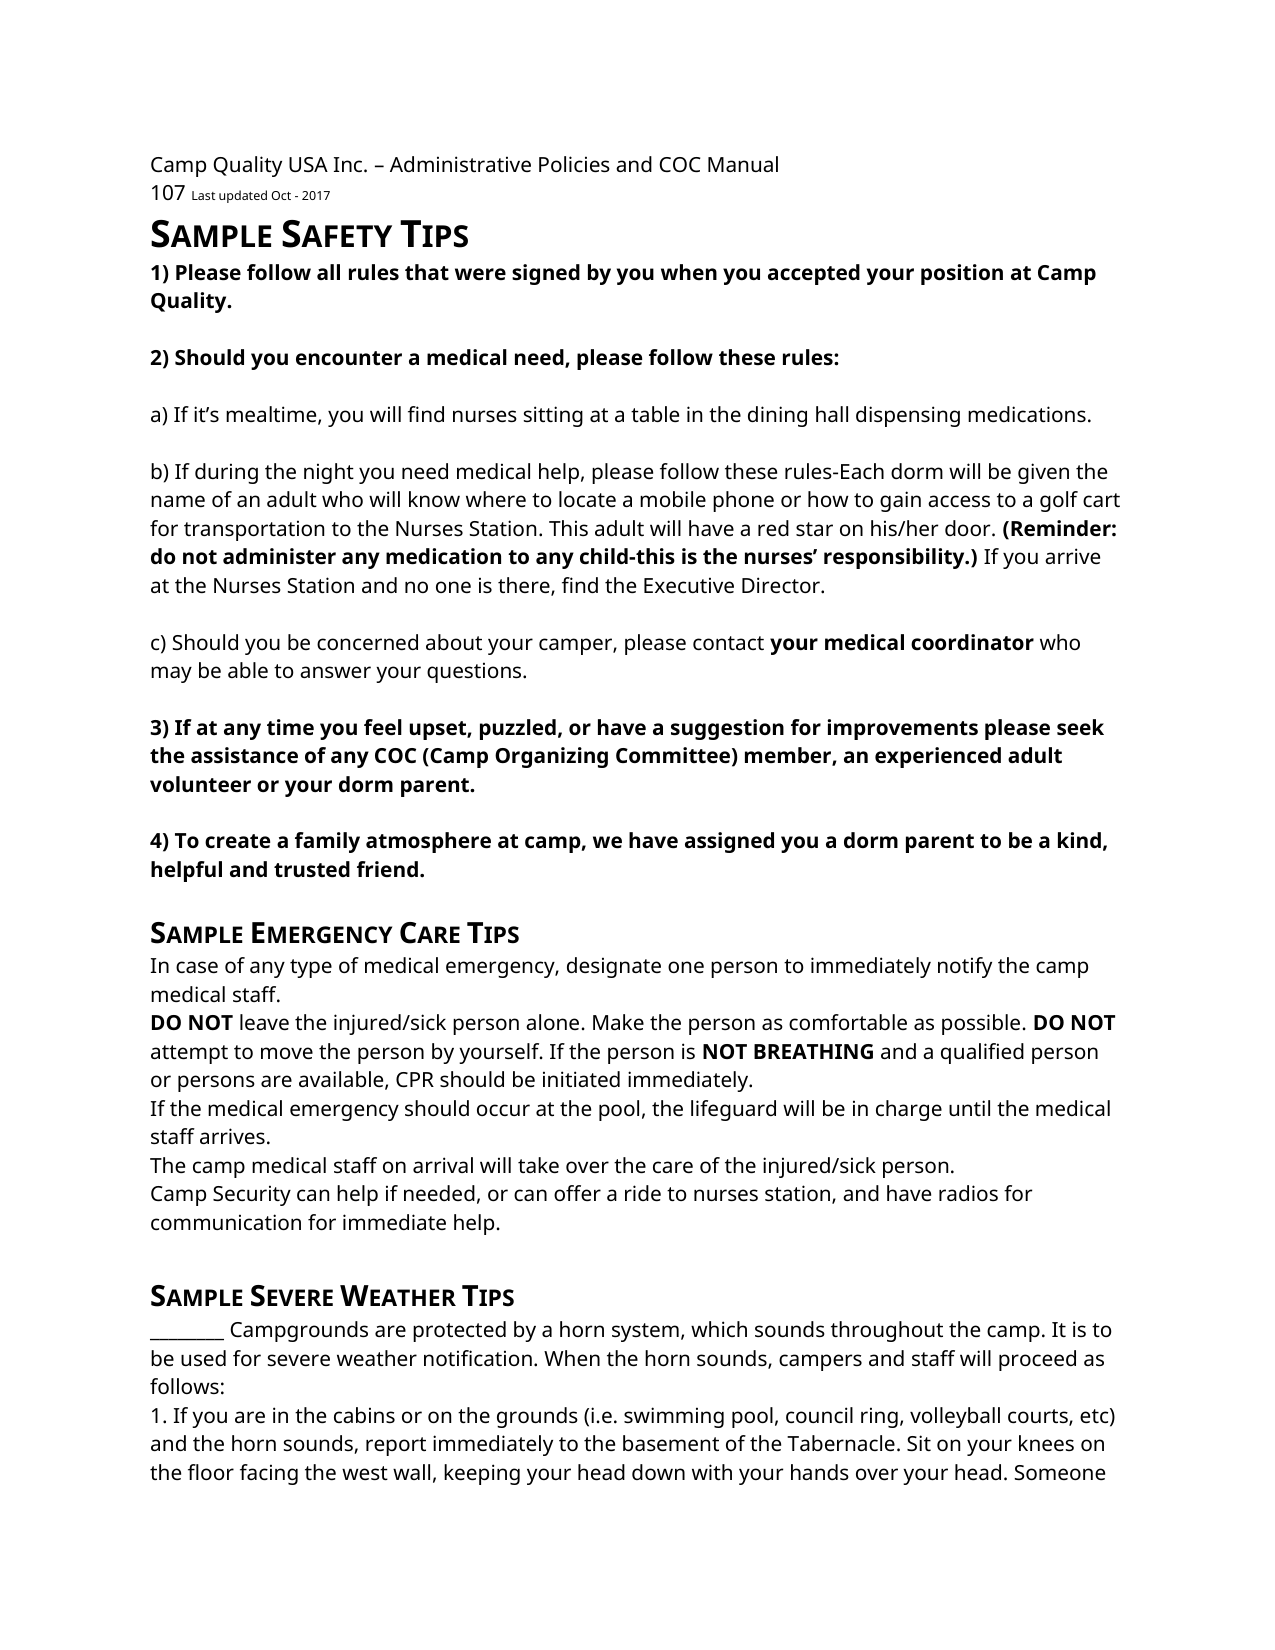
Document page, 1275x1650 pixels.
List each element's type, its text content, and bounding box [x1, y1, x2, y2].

text 2) Should you encounter a medical need, please follow these rules: [150, 343, 1125, 372]
text The camp medical staff on arrival will take over the care of the injured/sick person. [150, 1151, 1125, 1179]
text 107 Last updated Oct - 2017 [150, 178, 1125, 207]
text c) Should you be concerned about your camper, please contact your medical coordinator who may be able to answer your questions. [150, 628, 1125, 684]
text Camp Security can help if needed, or can offer a ride to nurses station, and have radios for communication for immediate help. [150, 1179, 1125, 1236]
text If the medical emergency should occur at the pool, the lifeguard will be in charge until the medical staff arrives. [150, 1094, 1125, 1151]
text 1) Please follow all rules that were signed by you when you accepted your position at Camp Quality. [150, 258, 1125, 315]
text 3) If at any time you feel upset, puzzled, or have a suggestion for improvements please seek the assistance of any COC (Camp Organizing Committee) member, an experienced adult volunteer or your dorm parent. [150, 713, 1125, 798]
text SAMPLE EMERGENCY CARE TIPS [150, 912, 1125, 952]
text a) If it’s mealtime, you will find nurses sitting at a table in the dining hall dispensing medications. [150, 400, 1125, 428]
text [150, 1401, 1125, 1486]
text SAMPLE SAFETY TIPS [150, 207, 1125, 258]
text DO NOT leave the injured/sick person alone. Make the person as comfortable as possible. DO NOT attempt to move the person by yourself. If the person is NOT BREATHING and a qualified person or persons are available, CPR should be initiated immediately. [150, 1008, 1125, 1094]
text SAMPLE SEVERE WEATHER TIPS [150, 1276, 1125, 1315]
text In case of any type of medical emergency, designate one person to immediately notify the camp medical staff. [150, 952, 1125, 1008]
text Camp Quality USA Inc. – Administrative Policies and COC Manual [150, 150, 1125, 178]
text 4) To create a family atmosphere at camp, we have assigned you a dorm parent to be a kind, helpful and trusted friend. [150, 827, 1125, 883]
text ________ Campgrounds are protected by a horn system, which sounds throughout the camp. It is to be used for severe weather notification. When the horn sounds, campers and staff will proceed as follows: [150, 1315, 1125, 1401]
text b) If during the night you need medical help, please follow these rules-Each dorm will be given the name of an adult who will know where to locate a mobile phone or how to gain access to a golf cart for transportation to the Nurses Station. This adult will have a red star on his/her door. (Reminder: do not administer any medication to any child-this is the nurses’ responsibility.) If you arrive at the Nurses Station and no one is there, find the Executive Director. [150, 457, 1125, 599]
